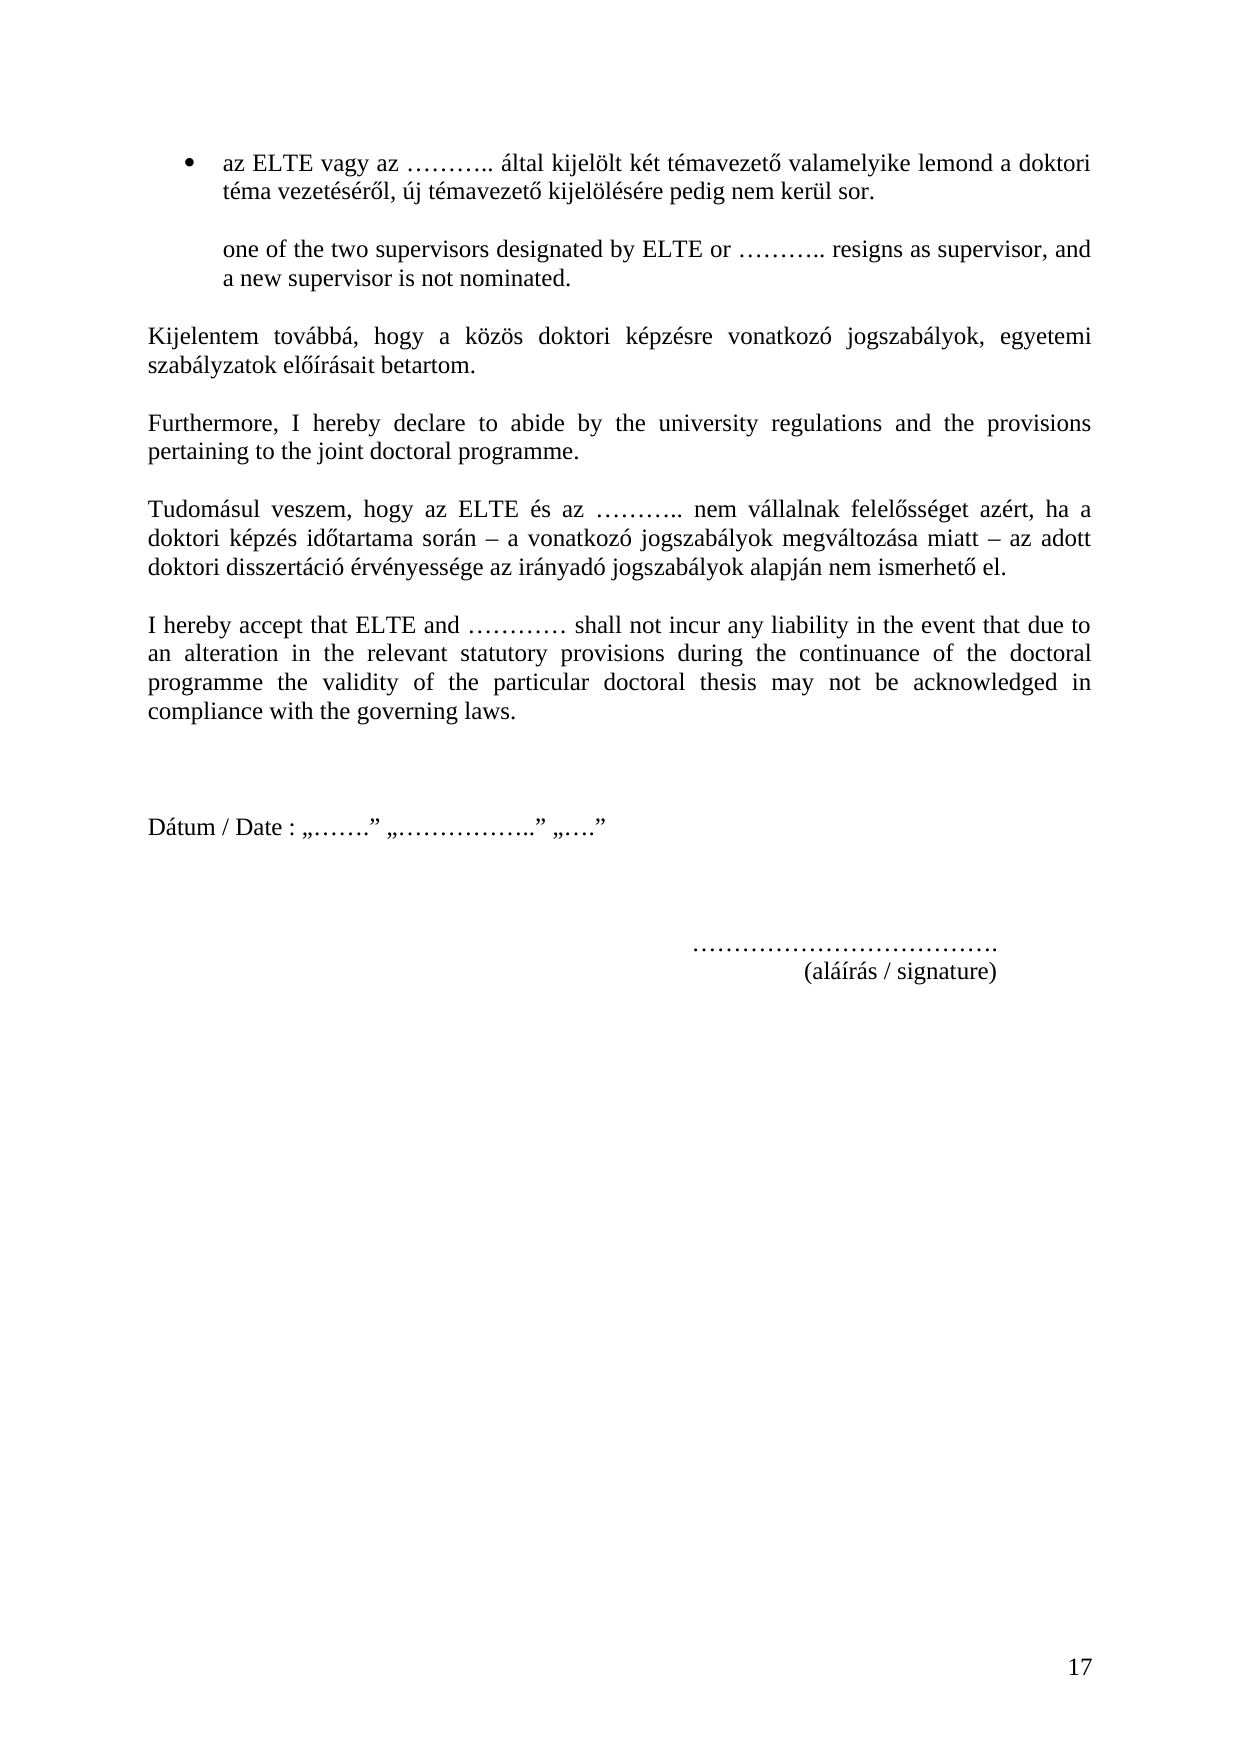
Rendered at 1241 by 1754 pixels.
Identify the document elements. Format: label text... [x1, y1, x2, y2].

text ………………………………. [691, 928, 1093, 956]
text Tudomásul veszem, hogy az ELTE és az ……….. nem vállalnak felelősséget azért, ha a doktori képzés időtartama során – a vonatkozó jogszabályok megváltozása miatt – az adott doktori disszertáció érvényessége az irányadó jogszabályok alapján nem ismerhető el. [148, 494, 1093, 581]
text Kijelentem továbbá, hogy a közös doktori képzésre vonatkozó jogszabályok, egyetemi szabályzatok előírásait betartom. [148, 321, 1093, 378]
list az ELTE vagy az ……….. által kijelölt két témavezető valamelyike lemond a doktori téma vezetéséről, új témavezető kijelölésére pedig nem kerül sor. [185, 148, 1093, 205]
text Furthermore, I hereby declare to abide by the university regulations and the provisions pertaining to the joint doctoral programme. [148, 408, 1093, 465]
text one of the two supervisors designated by ELTE or ……….. resigns as supervisor, and a new supervisor is not nominated. [223, 234, 1093, 292]
text (aláírás / signature) [804, 956, 1093, 985]
text Dátum / Date : „…….” „……………..” „….” [148, 812, 1093, 841]
text I hereby accept that ELTE and ………… shall not incur any liability in the event that due to an alteration in the relevant statutory provisions during the continuance of the doctoral programme the validity of the particular doctoral thesis may not be acknowledged in compliance with the governing laws. [148, 610, 1093, 725]
